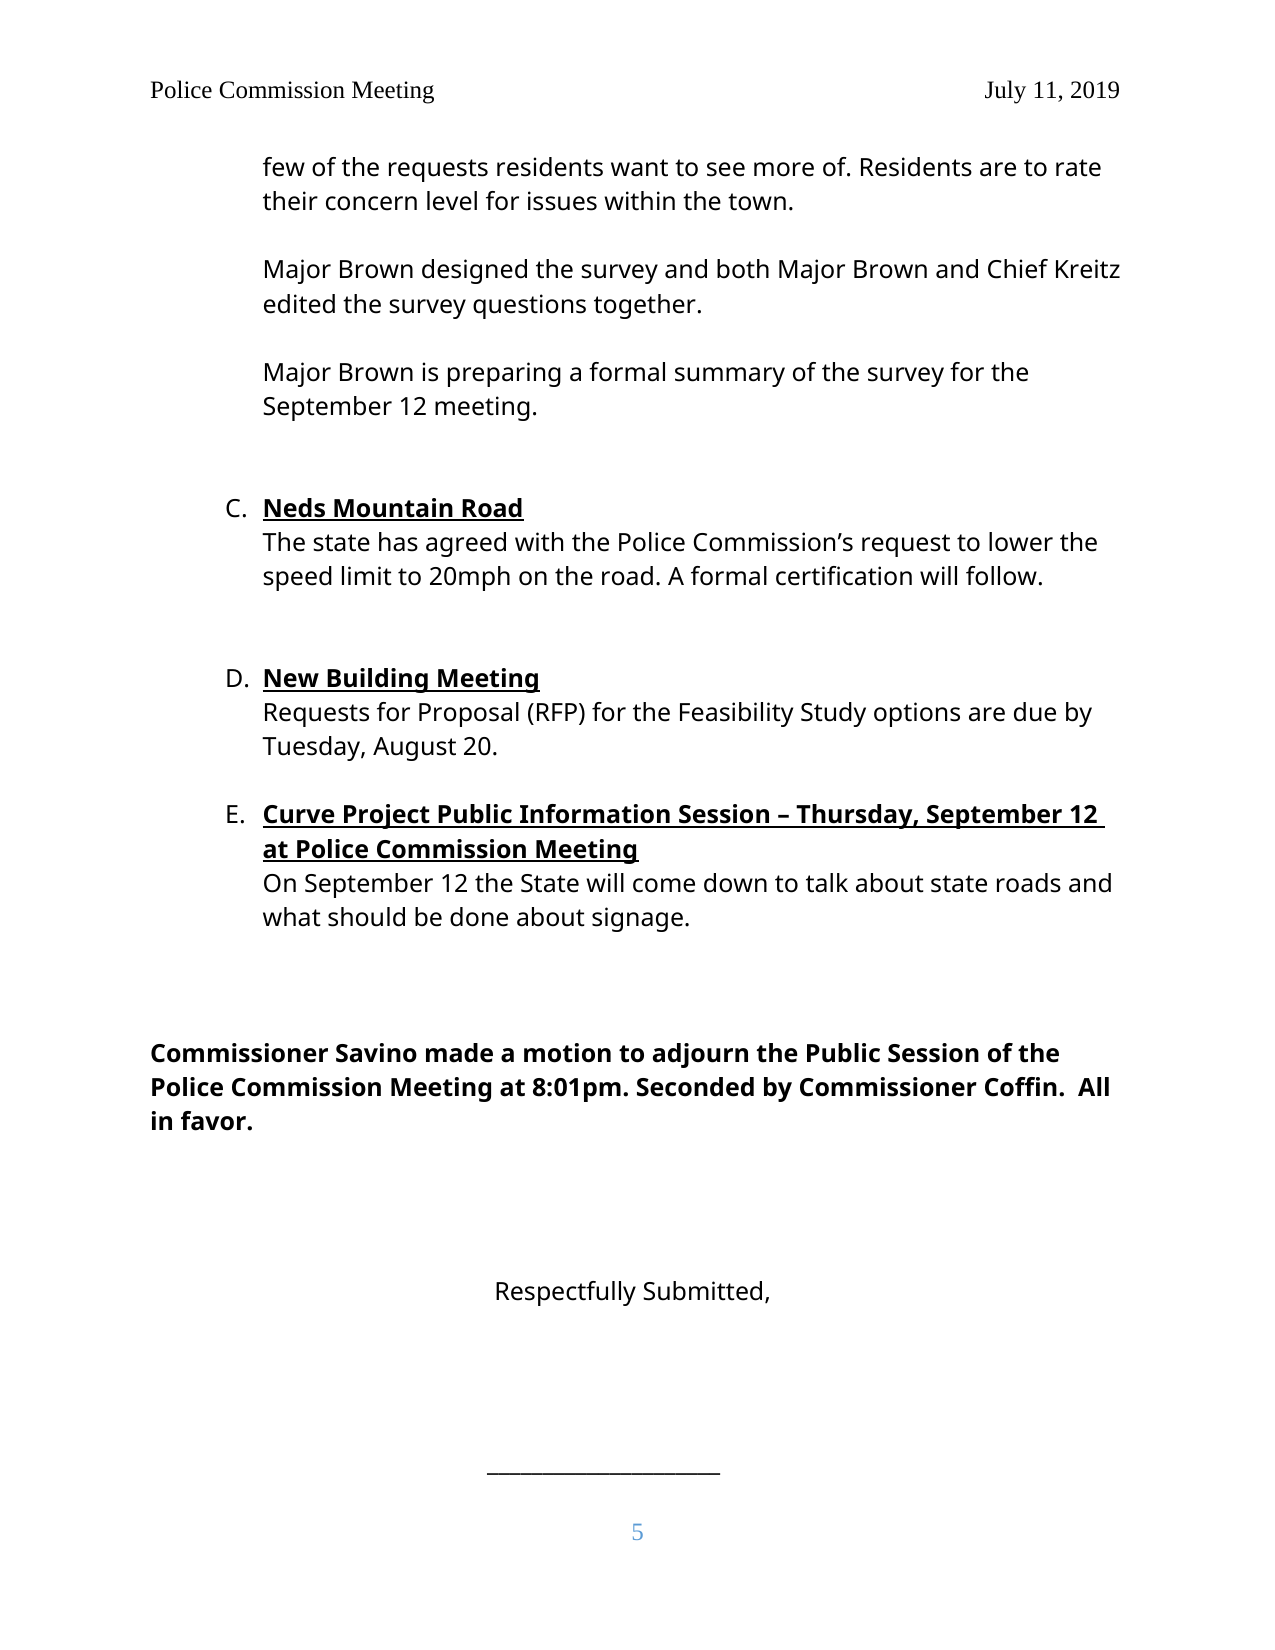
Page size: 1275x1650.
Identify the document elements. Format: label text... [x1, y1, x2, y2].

list Major Brown designed the survey and both Major Brown and Chief Kreitz edited the survey questions together. [262, 252, 1125, 320]
text On September 12 the State will come down to talk about state roads and what should be done about signage. [262, 865, 1125, 933]
list Curve Project Public Information Session – Thursday, September 12 at Police Commission Meeting [225, 797, 1125, 865]
text _____________________ [150, 1444, 1125, 1478]
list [262, 150, 1125, 218]
list Neds Mountain Road [225, 491, 1125, 525]
list The state has agreed with the Police Commission’s request to lower the speed limit to 20mph on the road. A formal certification will follow. [262, 525, 1125, 593]
list New Building Meeting [225, 661, 1125, 695]
list Requests for Proposal (RFP) for the Feasibility Study options are due by Tuesday, August 20. [262, 695, 1125, 763]
text Commissioner Savino made a motion to adjourn the Public Session of the Police Commission Meeting at 8:01pm. Seconded by Commissioner Coffin. All in favor. [150, 1036, 1125, 1138]
text Respectfully Submitted, [150, 1274, 1125, 1308]
list Major Brown is preparing a formal summary of the survey for the September 12 meeting. [262, 354, 1125, 422]
